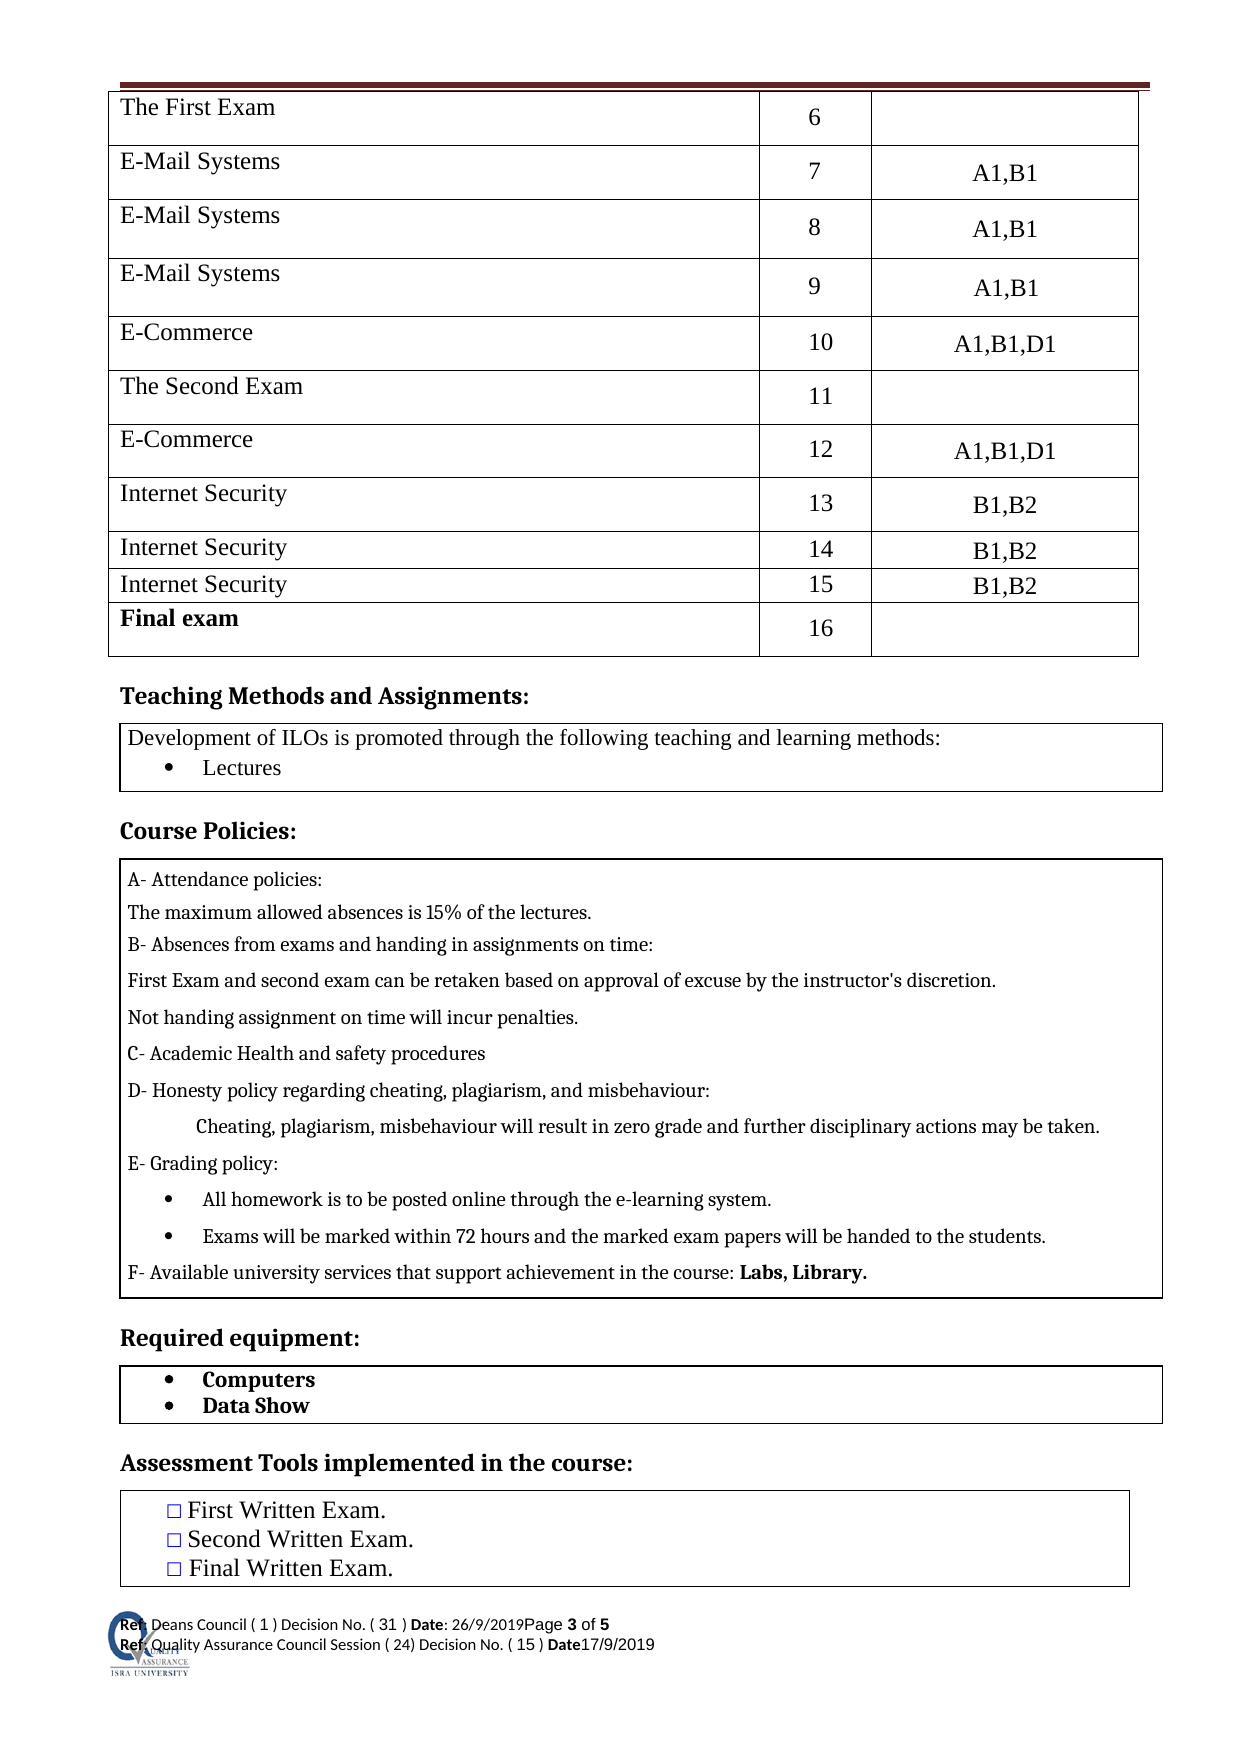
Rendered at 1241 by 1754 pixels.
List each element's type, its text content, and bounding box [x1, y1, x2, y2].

table_header Development of ILOs is promoted through the following teaching and learning methods: Lectures [121, 724, 1162, 791]
table_cell B1,B2 [872, 532, 1138, 568]
picture [106, 1609, 191, 1679]
table_header ☐ First Written Exam. ☐ Second Written Exam. ☐ Final Written Exam. [121, 1491, 1129, 1586]
table_cell [872, 371, 1138, 423]
table_cell Internet Security [109, 532, 759, 568]
table_cell E-Commerce [109, 425, 759, 477]
text Teaching Methods and Assignments: [120, 682, 1150, 711]
table_cell 15 [760, 569, 871, 602]
table_cell 12 [760, 425, 871, 477]
text Required equipment: [120, 1324, 1150, 1353]
table_cell 9 [760, 259, 871, 316]
table_cell A1,B1 [872, 259, 1138, 316]
table_cell The First Exam [109, 92, 759, 145]
table_cell 14 [760, 532, 871, 568]
table_cell 6 [760, 92, 871, 145]
table_cell E-Mail Systems [109, 200, 759, 257]
table_cell Final exam [109, 603, 759, 656]
table_header A- Attendance policies: The maximum allowed absences is 15% of the lectures. B- Absences from exams and handing in assignments on time: First Exam and second exam can be retaken based on approval of excuse by the instructor's discretion. Not handing assignment on time will incur penalties. C- Academic Health and safety procedures D- Honesty policy regarding cheating, plagiarism, and misbehaviour: Cheating, plagiarism, misbehaviour will result in zero grade and further disciplinary actions may be taken. E- Grading policy: All homework is to be posted online through the e-learning system. Exams will be marked within 72 hours and the marked exam papers will be handed to the students. F- Available university services that support achievement in the course: Labs, Library. [121, 860, 1162, 1297]
table_cell 13 [760, 478, 871, 531]
table_cell A1,B1 [872, 200, 1138, 257]
table_cell 8 [760, 200, 871, 257]
table_cell [872, 92, 1138, 145]
table_cell Internet Security [109, 478, 759, 531]
table_cell E-Commerce [109, 317, 759, 370]
table_cell 16 [760, 603, 871, 656]
table_cell [872, 603, 1138, 656]
table_cell 11 [760, 371, 871, 423]
text Assessment Tools implemented in the course: [120, 1449, 1150, 1478]
table_cell 10 [760, 317, 871, 370]
table_cell E-Mail Systems [109, 146, 759, 199]
table_cell Internet Security [109, 569, 759, 602]
table_cell B1,B2 [872, 569, 1138, 602]
table_cell A1,B1 [872, 146, 1138, 199]
table_cell The Second Exam [109, 371, 759, 423]
table_cell 7 [760, 146, 871, 199]
table_cell A1,B1,D1 [872, 425, 1138, 477]
table_cell B1,B2 [872, 478, 1138, 531]
table_header Computers Data Show [121, 1367, 1162, 1423]
table_cell A1,B1,D1 [872, 317, 1138, 370]
text Course Policies: [120, 817, 1150, 846]
table_cell E-Mail Systems [109, 259, 759, 316]
